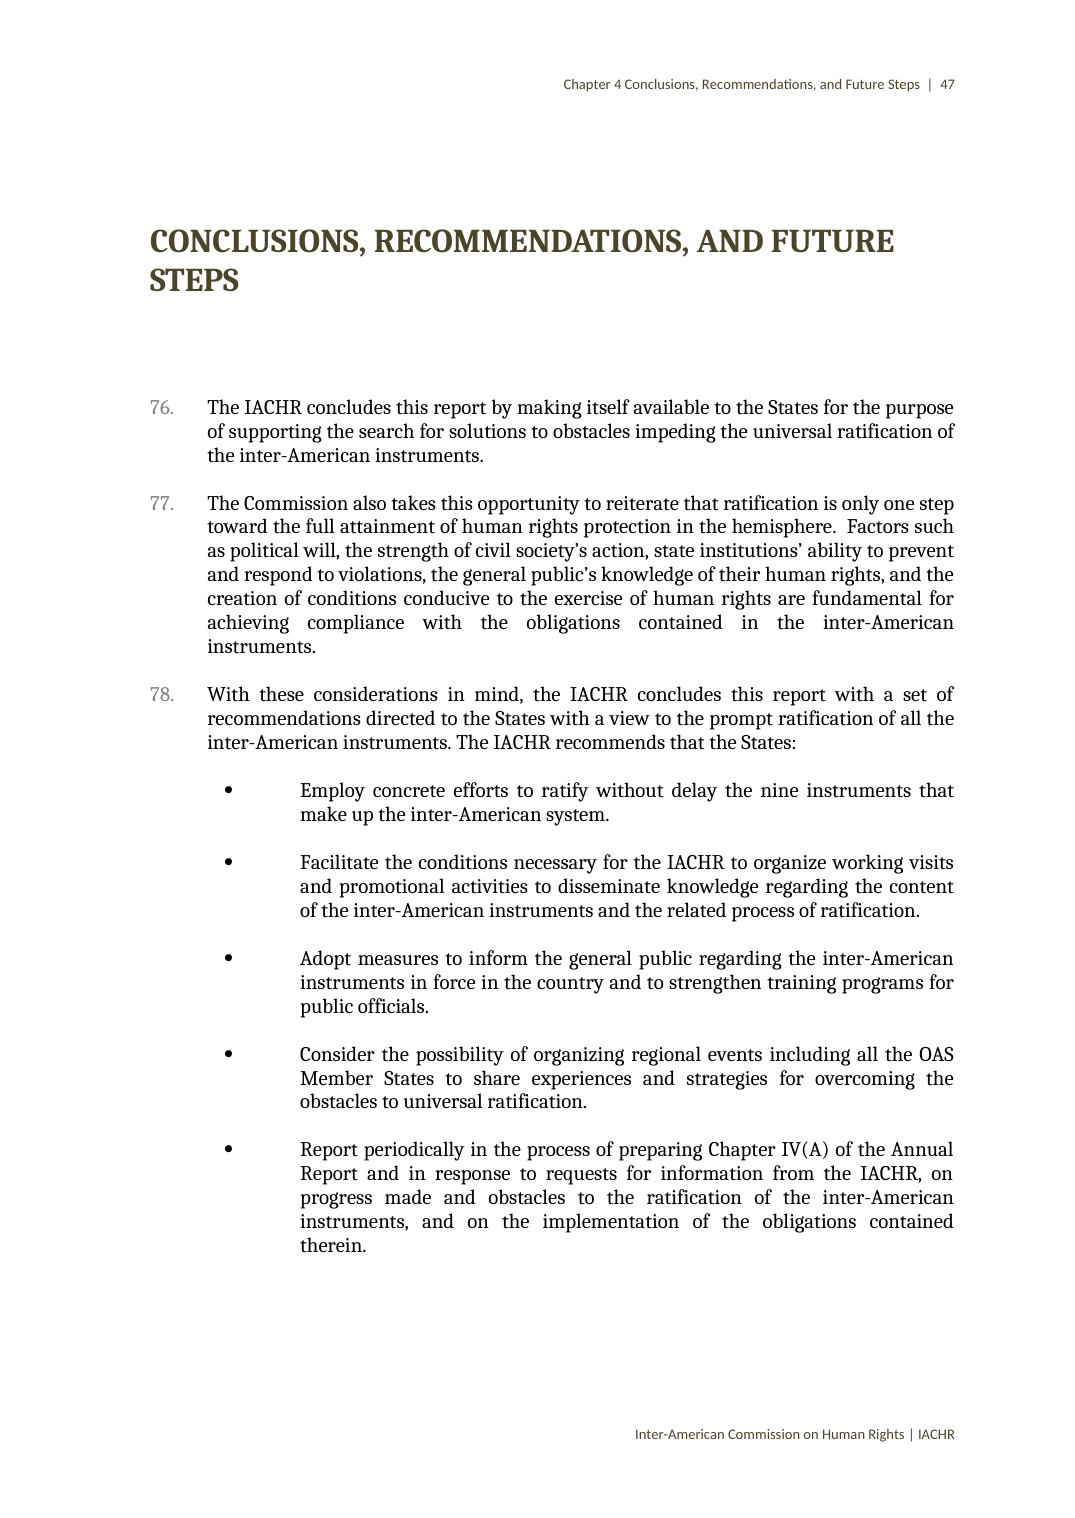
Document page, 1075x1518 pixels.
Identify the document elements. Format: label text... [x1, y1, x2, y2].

subtitle CONCLUSIONS, RECOMMENDATIONS, AND FUTURE STEPS [150, 223, 955, 299]
list Facilitate the conditions necessary for the IACHR to organize working visits and promotional activities to disseminate knowledge regarding the content of the inter-American instruments and the related process of ratification. [225, 851, 955, 922]
list The Commission also takes this opportunity to reiterate that ratification is only one step toward the full attainment of human rights protection in the hemisphere. Factors such as political will, the strength of civil society’s action, state institutions’ ability to prevent and respond to violations, the general public’s knowledge of their human rights, and the creation of conditions conducive to the exercise of human rights are fundamental for achieving compliance with the obligations contained in the inter-American instruments. [150, 491, 955, 659]
list Report periodically in the process of preparing Chapter IV(A) of the Annual Report and in response to requests for information from the IACHR, on progress made and obstacles to the ratification of the inter-American instruments, and on the implementation of the obligations contained therein. [225, 1138, 955, 1258]
list Employ concrete efforts to ratify without delay the nine instruments that make up the inter-American system. [225, 779, 955, 827]
list Consider the possibility of organizing regional events including all the OAS Member States to share experiences and strategies for overcoming the obstacles to universal ratification. [225, 1042, 955, 1114]
list The IACHR concludes this report by making itself available to the States for the purpose of supporting the search for solutions to obstacles impeding the universal ratification of the inter-American instruments. [150, 395, 955, 467]
list With these considerations in mind, the IACHR concludes this report with a set of recommendations directed to the States with a view to the prompt ratification of all the inter-American instruments. The IACHR recommends that the States: [150, 683, 955, 755]
list Adopt measures to inform the general public regarding the inter-American instruments in force in the country and to strengthen training programs for public officials. [225, 946, 955, 1018]
